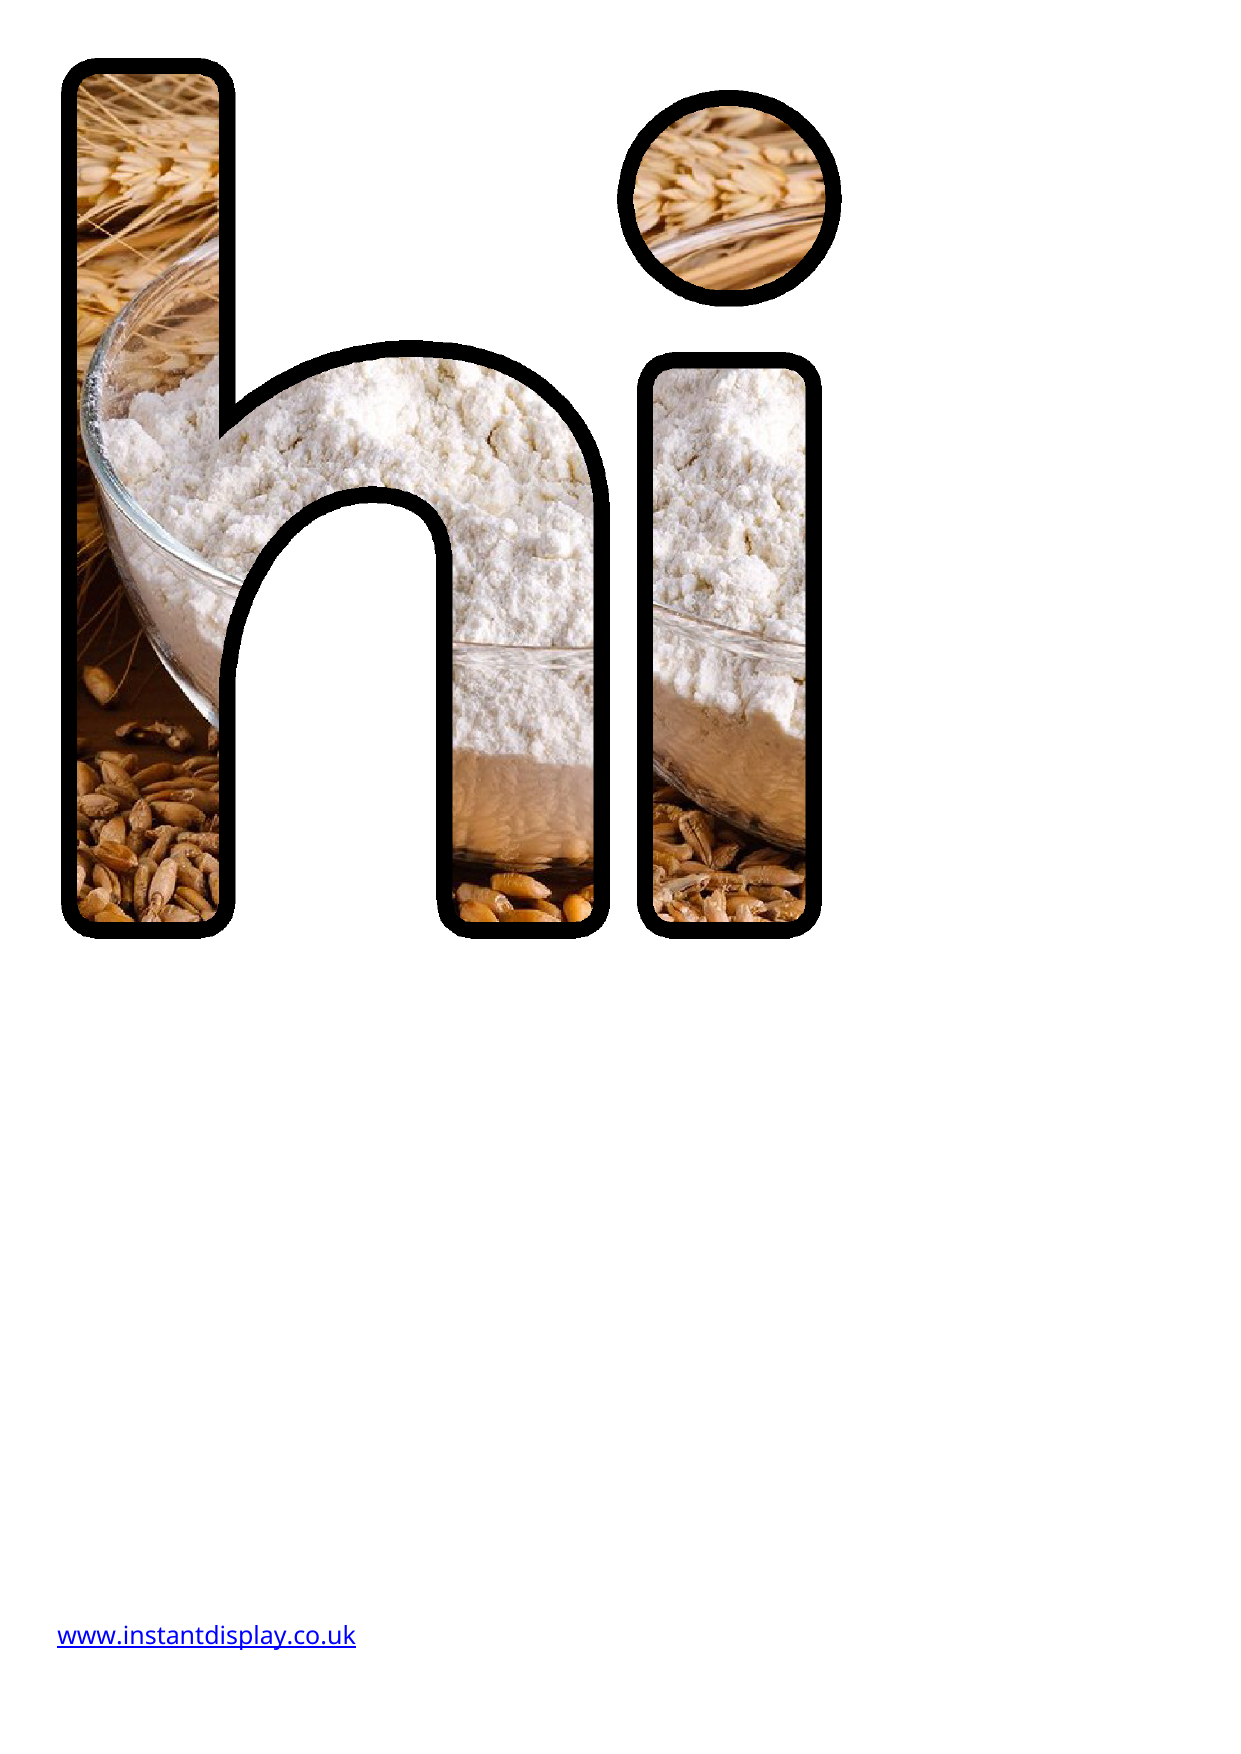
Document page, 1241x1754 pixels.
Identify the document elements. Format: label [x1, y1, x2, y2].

picture [56, 53, 845, 942]
